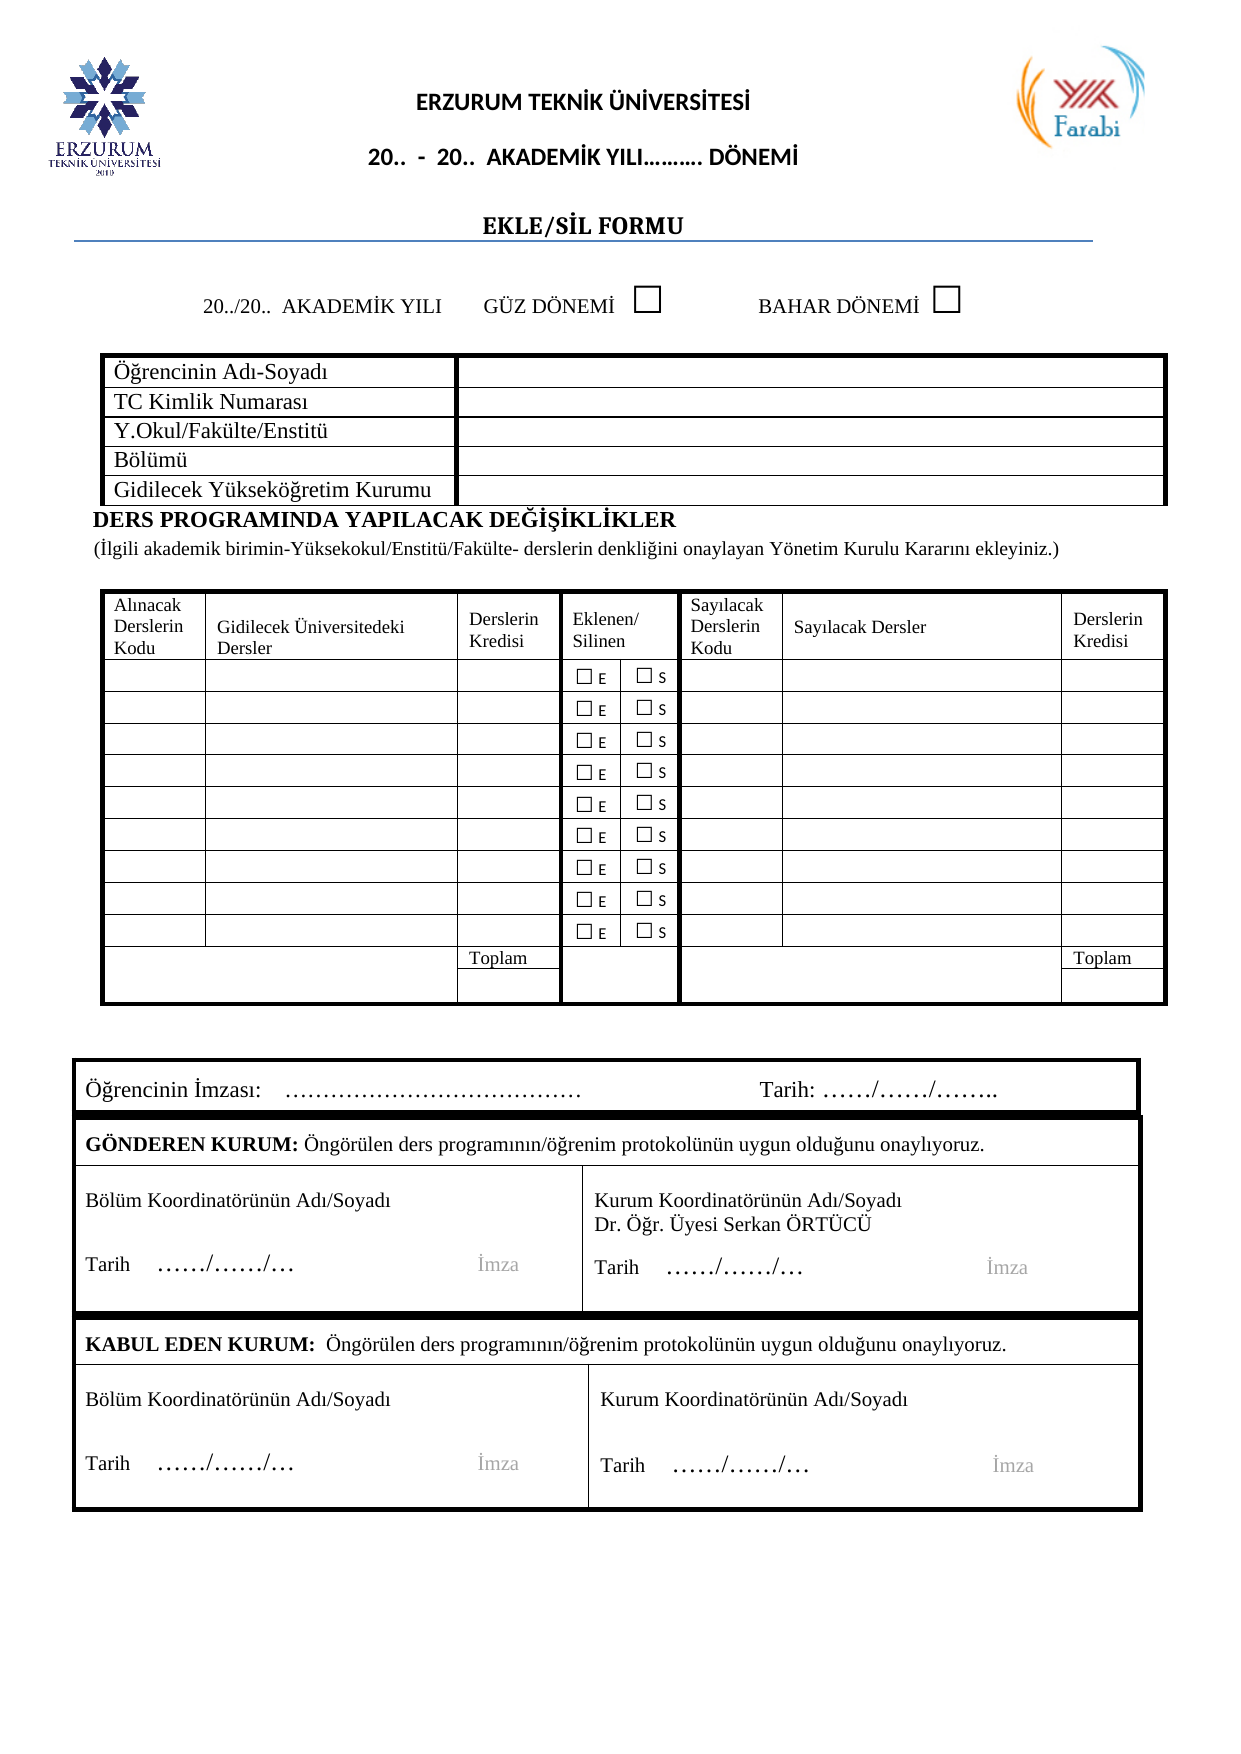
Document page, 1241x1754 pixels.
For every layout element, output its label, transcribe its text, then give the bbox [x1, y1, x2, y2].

table_cell [105, 787, 205, 818]
table_cell [682, 851, 782, 882]
table_cell [1062, 724, 1163, 754]
table_cell [563, 947, 677, 1002]
table_cell [1062, 851, 1163, 882]
table_cell [682, 755, 782, 786]
table_header ERZURUM TEKNİK ÜNİVERSİTESİ 20.. - 20.. AKADEMİK YILI………. DÖNEMİ [185, 15, 982, 212]
table_cell Bölümü [105, 447, 454, 475]
table_header Derslerin Kredisi [1062, 594, 1163, 659]
table_cell E [563, 755, 620, 786]
table_cell Bölüm Koordinatörünün Adı/Soyadı Tarih ……/……/… İmza [76, 1365, 588, 1507]
table_cell [105, 724, 205, 754]
table_cell S [621, 819, 677, 850]
table_cell E [563, 851, 620, 882]
picture [33, 47, 174, 187]
table_header Derslerin Kredisi [458, 594, 559, 659]
table_cell [458, 660, 559, 691]
table_cell [459, 447, 1163, 475]
table_cell [206, 660, 457, 691]
table_cell [783, 755, 1061, 786]
table_cell [783, 819, 1061, 850]
table_cell S [621, 692, 677, 722]
table_cell [459, 418, 1163, 446]
table_cell [682, 947, 1061, 1002]
table_cell [783, 660, 1061, 691]
table_cell [105, 692, 205, 722]
table_cell [458, 692, 559, 722]
table_cell [458, 915, 559, 946]
table_cell Kurum Koordinatörünün Adı/Soyadı Dr. Öğr. Üyesi Serkan ÖRTÜCÜ Tarih ……/……/… İmza [583, 1166, 1138, 1311]
table_cell S [621, 660, 677, 691]
table_cell [783, 787, 1061, 818]
table_cell [105, 851, 205, 882]
table_cell [1062, 755, 1163, 786]
table_cell [783, 883, 1061, 914]
table_cell [206, 692, 457, 722]
table_cell [682, 724, 782, 754]
table_cell S [621, 724, 677, 754]
table_cell E [563, 692, 620, 722]
table_header [22, 15, 184, 212]
picture [993, 24, 1145, 178]
table_cell [682, 883, 782, 914]
table_cell [206, 755, 457, 786]
text 20../20.. AKADEMİK YILI GÜZ DÖNEMİ BAHAR DÖNEMİ [74, 274, 1093, 325]
table_cell [458, 883, 559, 914]
text DERS PROGRAMINDA YAPILACAK DEĞİŞİKLİKLER [74, 506, 1093, 532]
table_cell Toplam [1062, 947, 1163, 968]
table_cell [682, 915, 782, 946]
table_cell [682, 692, 782, 722]
table_cell [105, 883, 205, 914]
table_cell E [563, 883, 620, 914]
table_header [459, 358, 1163, 387]
table_header Sayılacak Derslerin Kodu [682, 594, 782, 659]
table_cell [458, 787, 559, 818]
table_cell [1062, 969, 1163, 1002]
table_cell [783, 915, 1061, 946]
table_cell [206, 883, 457, 914]
table_cell [458, 819, 559, 850]
title EKLE/SİL FORMU [74, 212, 1093, 240]
table_cell [1062, 692, 1163, 722]
table_cell [459, 476, 1163, 505]
table_cell [206, 724, 457, 754]
table_cell S [621, 787, 677, 818]
table_cell Gidilecek Yükseköğretim Kurumu [105, 476, 454, 505]
table_header Gidilecek Üniversitedeki Dersler [206, 594, 457, 659]
table_header [982, 15, 1144, 212]
table_cell [458, 755, 559, 786]
table_header Alınacak Derslerin Kodu [105, 594, 205, 659]
table_cell [682, 660, 782, 691]
table_cell [682, 787, 782, 818]
table_header Sayılacak Dersler [783, 594, 1061, 659]
table_cell [1062, 883, 1163, 914]
table_cell [783, 851, 1061, 882]
table_cell Y.Okul/Fakülte/Enstitü [105, 418, 454, 446]
table_header Öğrencinin İmzası: ………………………………… Tarih: ……/……/…….. [76, 1062, 1136, 1110]
table_cell [1062, 660, 1163, 691]
table_cell [783, 724, 1061, 754]
table_cell [105, 947, 457, 1002]
table_cell [1062, 787, 1163, 818]
table_header Eklenen/ Silinen [563, 594, 677, 659]
table_cell S [621, 755, 677, 786]
table_cell E [563, 787, 620, 818]
table_cell [206, 915, 457, 946]
table_cell [458, 724, 559, 754]
table_cell [105, 660, 205, 691]
table_cell [105, 915, 205, 946]
table_cell [458, 969, 559, 1002]
table_cell [1062, 819, 1163, 850]
table_cell E [563, 724, 620, 754]
table_cell E [563, 915, 620, 946]
table_cell Toplam [458, 947, 559, 968]
table_cell [206, 819, 457, 850]
table_cell E [563, 819, 620, 850]
table_cell [783, 692, 1061, 722]
table_header KABUL EDEN KURUM: Öngörülen ders programının/öğrenim protokolünün uygun olduğunu onaylıyoruz. [76, 1320, 1138, 1363]
table_cell [1062, 915, 1163, 946]
table_cell Bölüm Koordinatörünün Adı/Soyadı Tarih ……/……/… İmza [76, 1166, 582, 1311]
table_cell [105, 755, 205, 786]
table_cell [682, 819, 782, 850]
table_cell S [621, 883, 677, 914]
table_cell TC Kimlik Numarası [105, 388, 454, 416]
table_header GÖNDEREN KURUM: Öngörülen ders programının/öğrenim protokolünün uygun olduğunu onaylıyoruz. [76, 1120, 1138, 1165]
table_cell [206, 851, 457, 882]
table_cell S [621, 851, 677, 882]
table_cell S [621, 915, 677, 946]
table_cell [459, 388, 1163, 416]
text (İlgili akademik birimin-Yüksekokul/Enstitü/Fakülte- derslerin denkliğini onaylayan Yönetim Kurulu Kararını ekleyiniz.) [89, 537, 1093, 559]
table_cell [105, 819, 205, 850]
table_cell E [563, 660, 620, 691]
table_header Öğrencinin Adı-Soyadı [105, 358, 454, 387]
table_cell [206, 787, 457, 818]
table_cell [458, 851, 559, 882]
table_cell Kurum Koordinatörünün Adı/Soyadı Tarih ……/……/… İmza [589, 1365, 1138, 1507]
